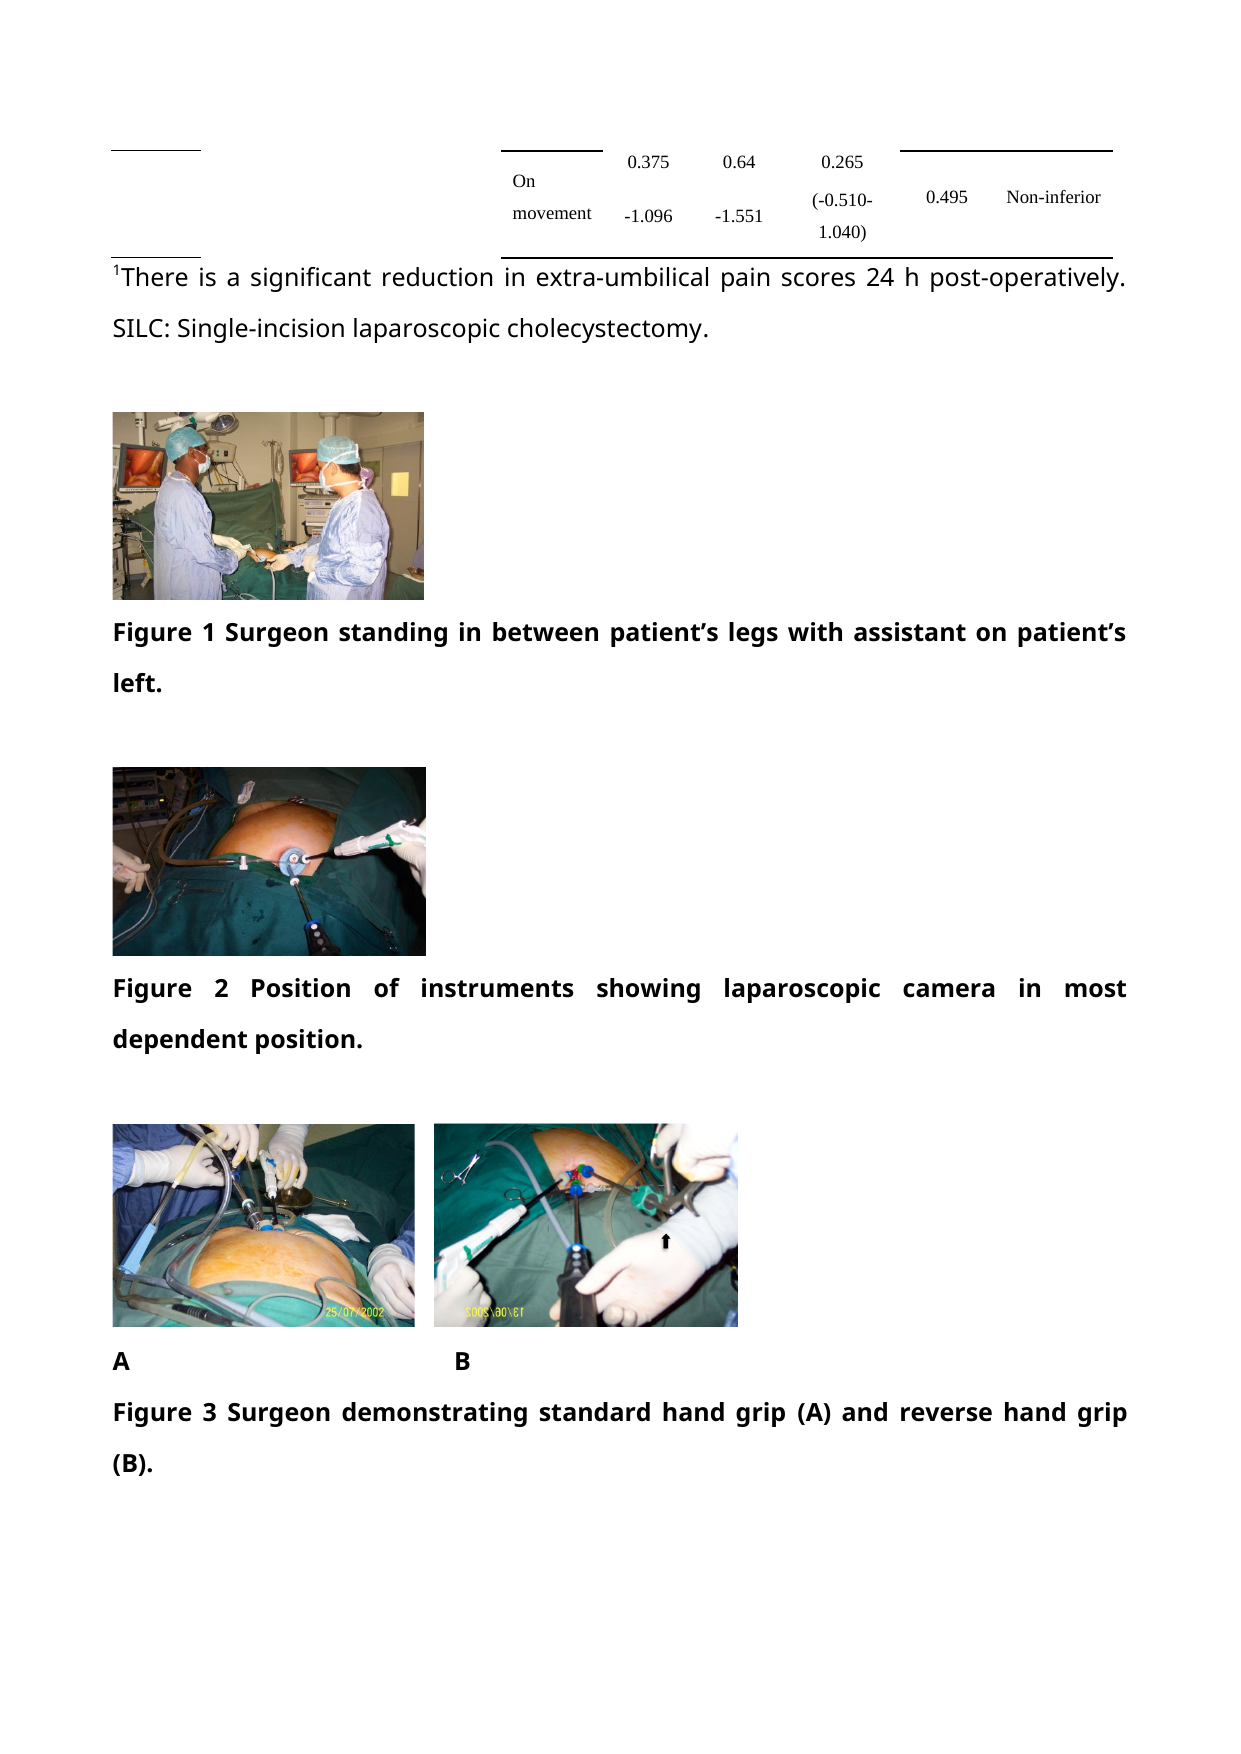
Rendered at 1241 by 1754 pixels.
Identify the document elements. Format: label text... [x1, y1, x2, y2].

table_cell On movement [501, 152, 603, 257]
text Figure 1 Surgeon standing in between patient’s legs with assistant on patient’s left. [112, 614, 1128, 699]
picture [112, 767, 426, 956]
text A B [112, 1343, 1128, 1377]
table_cell -1.096 [603, 187, 694, 257]
text Figure 2 Position of instruments showing laparoscopic camera in most dependent position. [112, 970, 1128, 1055]
table_cell 0.375 [603, 150, 694, 187]
text Figure 3 Surgeon demonstrating standard hand grip (A) and reverse hand grip (b). [112, 1394, 1128, 1479]
text 1There is a significant reduction in extra-umbilical pain scores 24 h post-operatively. SILC: single-incision laparoscopic cholecystectomy. [112, 259, 1128, 344]
picture [112, 412, 424, 600]
table_cell -1.551 [694, 187, 784, 257]
table_cell Non-inferior [994, 152, 1113, 257]
table_cell 0.265 [785, 150, 900, 187]
picture [434, 1123, 738, 1327]
picture [112, 1124, 415, 1327]
table_cell 0.64 [694, 150, 784, 187]
table_cell 0.495 [900, 152, 993, 257]
table_cell (-0.510-1.040) [785, 187, 900, 257]
